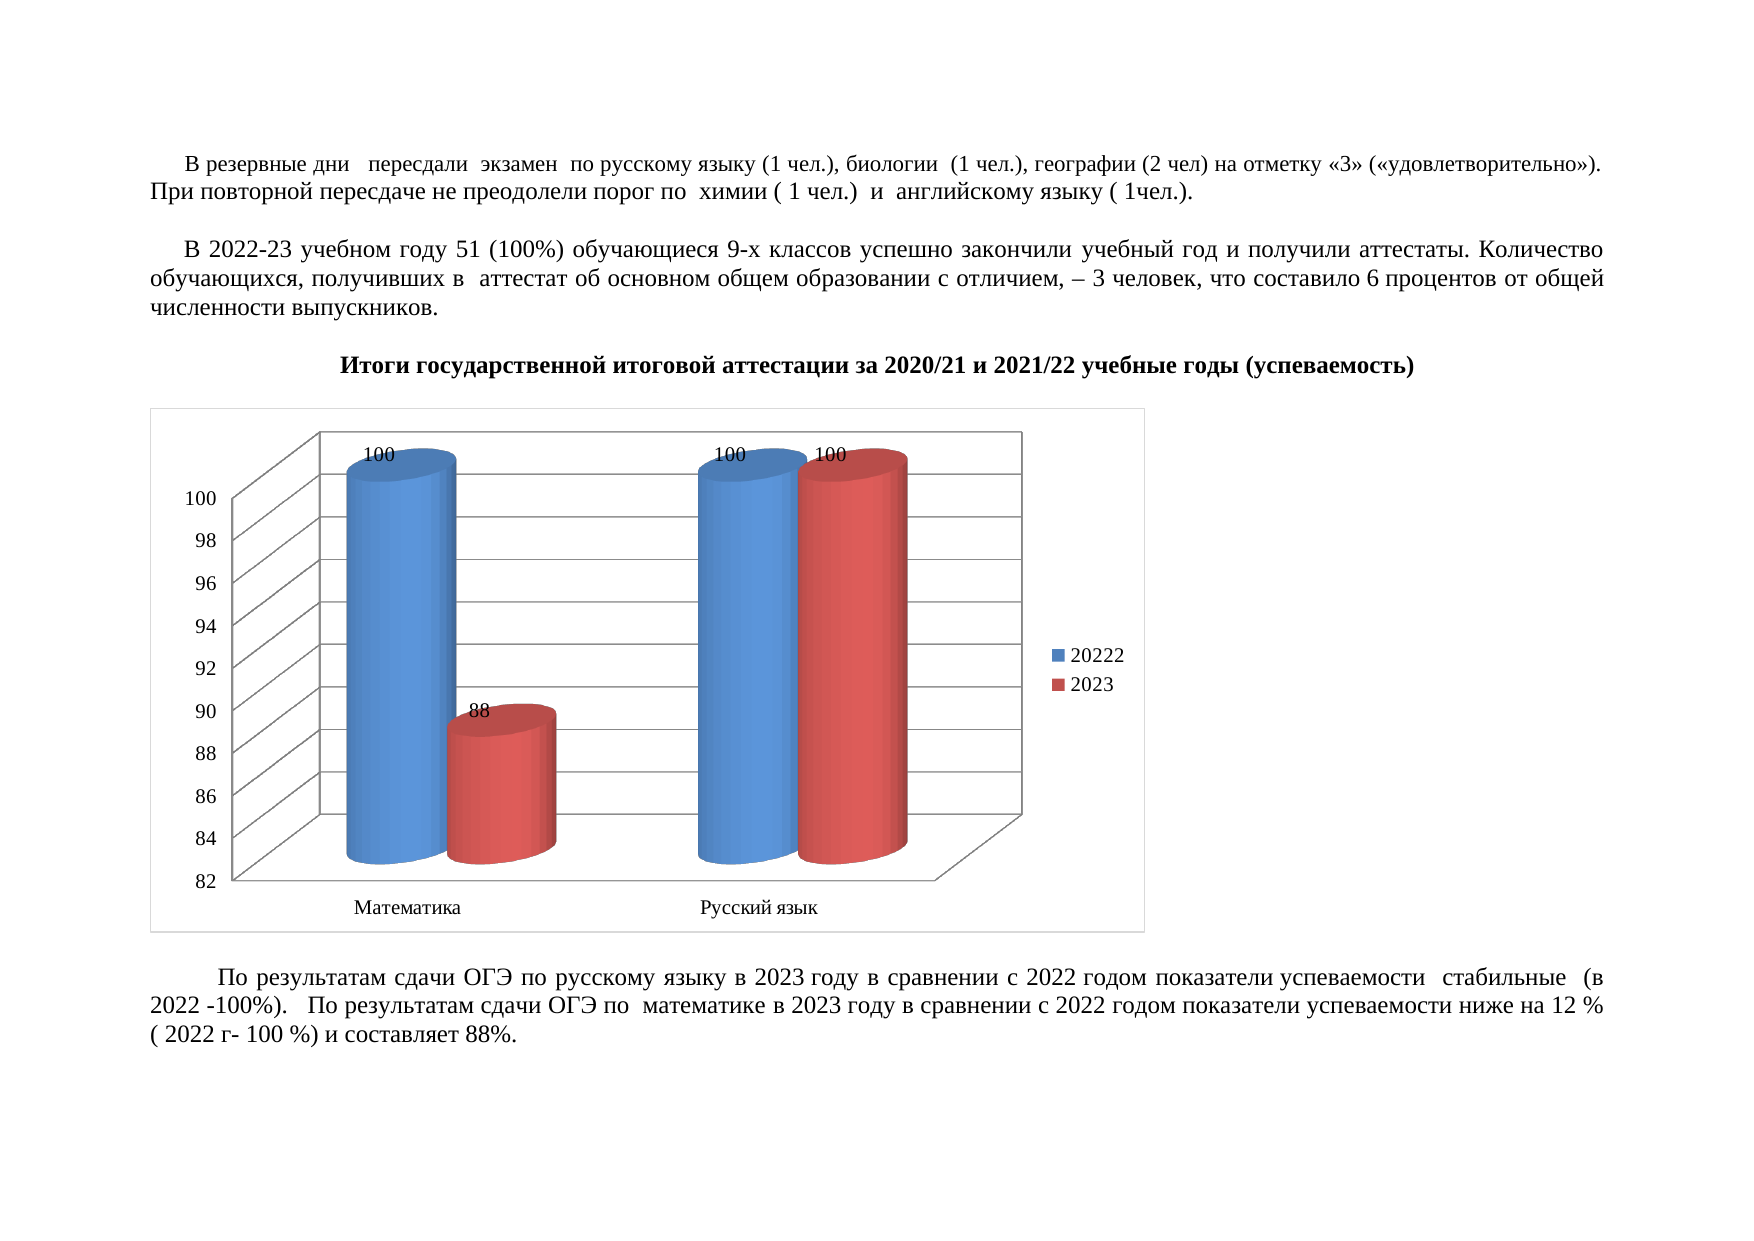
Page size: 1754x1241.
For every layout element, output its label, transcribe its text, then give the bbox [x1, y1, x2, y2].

text В резервные дни пересдали экзамен по русскому языку (1 чел.), биологии (1 чел.), географии (2 чел) на отметку «3» («удовлетворительно»). При повторной пересдаче не преодолели порог по химии ( 1 чел.) и английскому языку ( 1чел.). [150, 150, 1604, 205]
text В 2022-23 учебном году 51 (100%) обучающиеся 9-х классов успешно закончили учебный год и получили аттестаты. Количество обучающихся, получивших в аттестат об основном общем образовании с отличием, – 3 человек, что составило 6 процентов от общей численности выпускников. [150, 234, 1604, 321]
text Итоги государственной итоговой аттестации за 2020/21 и 2021/22 учебные годы (успеваемость) [150, 350, 1604, 378]
text По результатам сдачи ОГЭ по русскому языку в 2023 году в сравнении с 2022 годом показатели успеваемости стабильные (в 2022 -100%). По результатам сдачи ОГЭ по математике в 2023 году в сравнении с 2022 годом показатели успеваемости ниже на 12 % ( 2022 г- 100 %) и составляет 88%. [150, 962, 1604, 1048]
